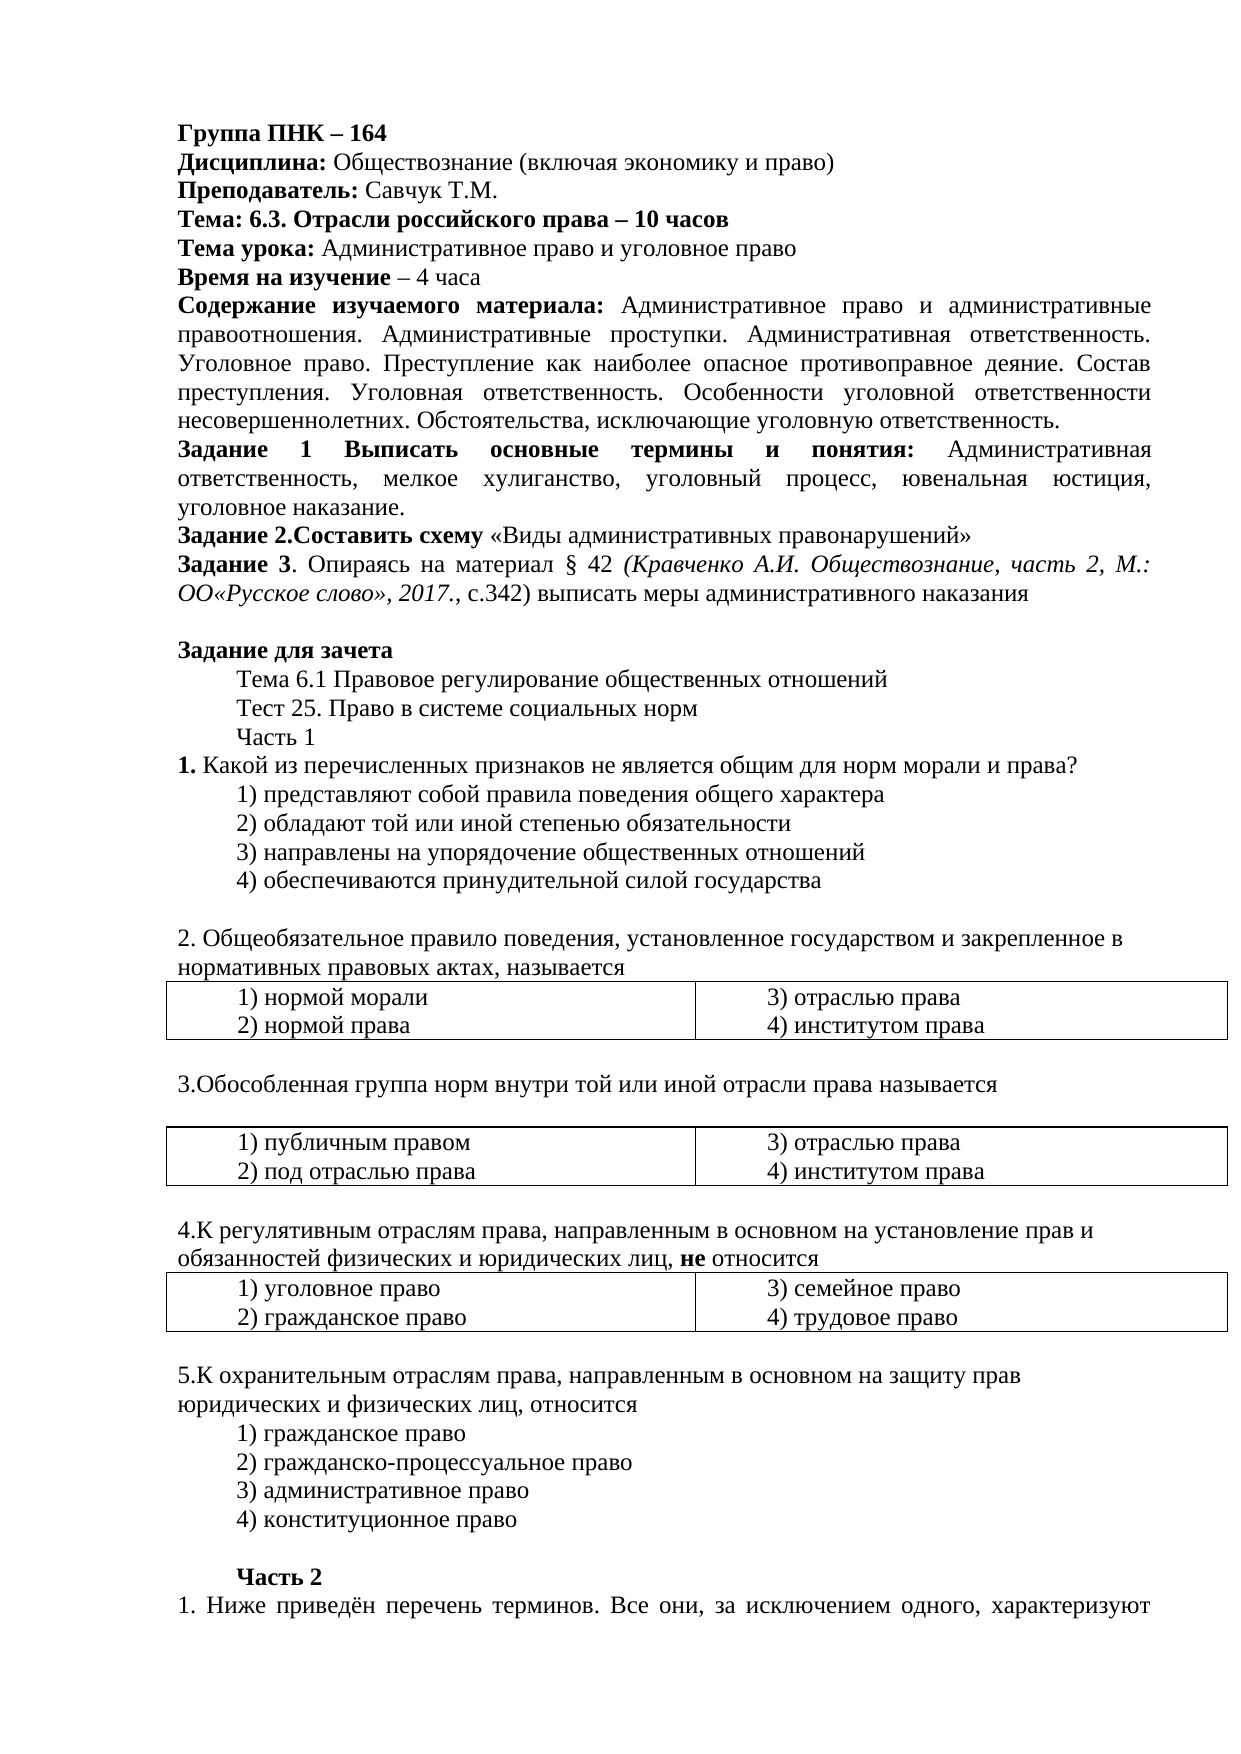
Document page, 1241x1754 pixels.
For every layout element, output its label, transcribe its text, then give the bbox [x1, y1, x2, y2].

text Преподаватель: Савчук Т.М. [177, 176, 1152, 204]
text 3.Обособленная группа норм внутри той или иной отрасли права называется [177, 1069, 1152, 1098]
text 1) гражданское право [177, 1418, 1152, 1447]
text 3) административное право [177, 1476, 1152, 1504]
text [177, 1591, 1152, 1619]
table_header 3) отраслью права 4) институтом права [696, 1128, 1227, 1185]
table_header 1) уголовное право 2) гражданское право [167, 1273, 695, 1331]
text 3) направлены на упорядочение общественных отношений [177, 837, 1152, 866]
text 2. Общеобязательное правило поведения, установленное государством и закрепленное в нормативных правовых актах, называется [177, 923, 1152, 981]
text 4.К регулятивным отраслям права, направленным в основном на установление прав и обязанностей физических и юридических лиц, не относится [177, 1215, 1152, 1272]
text 5.К охранительным отраслям права, направленным в основном на защиту прав юридических и физических лиц, относится [177, 1361, 1152, 1418]
text Время на изучение – 4 часа [177, 262, 1152, 291]
text Часть 1 [177, 722, 1152, 751]
table_header 1) нормой морали 2) нормой права [167, 982, 695, 1039]
text Задание 2.Составить схему «Виды административных правонарушений» [177, 521, 1152, 549]
text 2) обладают той или иной степенью обязательности [177, 808, 1152, 837]
text Тема 6.1 Правовое регулирование общественных отношений [177, 664, 1152, 693]
text Тема: 6.3. Отрасли российского права – 10 часов [177, 204, 1152, 233]
text 2) гражданско-процессуальное право [177, 1447, 1152, 1476]
text 1. Какой из перечисленных признаков не является общим для норм морали и права? [177, 751, 1152, 779]
text Группа ПНК – 164 [177, 118, 1152, 147]
text Задание 1 Выписать основные термины и понятия: Административная ответственность, мелкое хулиганство, уголовный процесс, ювенальная юстиция, уголовное наказание. [177, 434, 1152, 521]
text Задание 3. Опираясь на материал § 42 (Кравченко А.И. Обществознание, часть 2, М.: ОО«Русское слово», 2017., с.342) выписать меры административного наказания [177, 549, 1152, 607]
text 1) представляют собой правила поведения общего характера [177, 779, 1152, 808]
table_header 3) семейное право 4) трудовое право [696, 1273, 1227, 1331]
text 4) обеспечиваются принудительной силой государства [177, 866, 1152, 894]
text Задание для зачета [177, 636, 1240, 664]
text 4) конституционное право [177, 1504, 1152, 1533]
text Тест 25. Право в системе социальных норм [177, 693, 1152, 722]
table_header 1) публичным правом 2) под отраслью права [167, 1128, 695, 1185]
text Часть 2 [177, 1562, 1152, 1591]
text Содержание изучаемого материала: Административное право и административные правоотношения. Административные проступки. Административная ответственность. Уголовное право. Преступление как наиболее опасное противоправное деяние. Состав преступления. Уголовная ответственность. Особенности уголовной ответственности несовершеннолетних. Обстоятельства, исключающие уголовную ответственность. [177, 291, 1152, 434]
text Тема урока: Административное право и уголовное право [177, 233, 1152, 262]
table_header 3) отраслью права 4) институтом права [696, 982, 1227, 1039]
text Дисциплина: Обществознание (включая экономику и право) [177, 147, 1152, 176]
